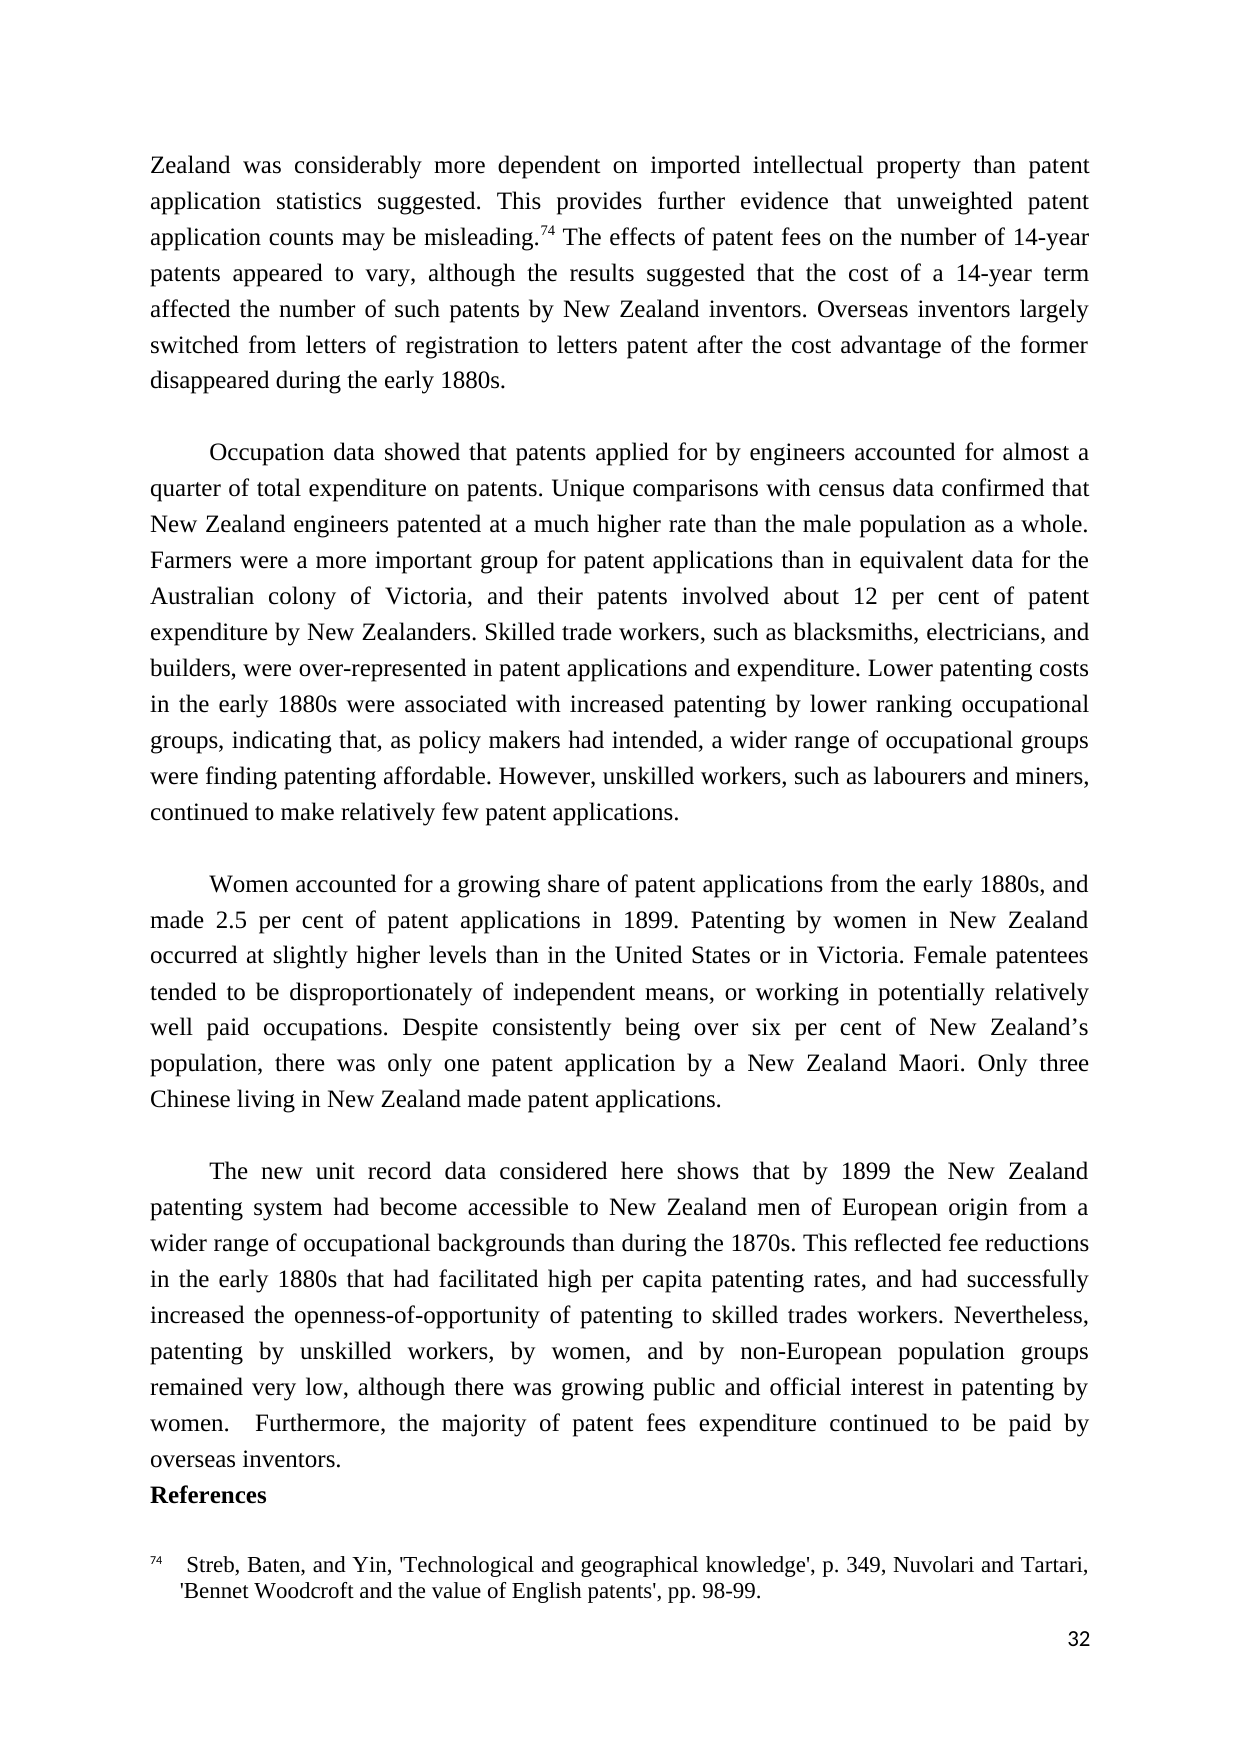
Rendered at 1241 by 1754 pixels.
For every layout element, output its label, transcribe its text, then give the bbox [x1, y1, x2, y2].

text Occupation data showed that patents applied for by engineers accounted for almost a quarter of total expenditure on patents. Unique comparisons with census data confirmed that New Zealand engineers patented at a much higher rate than the male population as a whole. Farmers were a more important group for patent applications than in equivalent data for the Australian colony of Victoria, and their patents involved about 12 per cent of patent expenditure by New Zealanders. Skilled trade workers, such as blacksmiths, electricians, and builders, were over-represented in patent applications and expenditure. Lower patenting costs in the early 1880s were associated with increased patenting by lower ranking occupational groups, indicating that, as policy makers had intended, a wider range of occupational groups were finding patenting affordable. However, unskilled workers, such as labourers and miners, continued to make relatively few patent applications. [150, 437, 1090, 826]
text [150, 150, 1090, 394]
text Women accounted for a growing share of patent applications from the early 1880s, and made 2.5 per cent of patent applications in 1899. Patenting by women in New Zealand occurred at slightly higher levels than in the United States or in Victoria. Female patentees tended to be disproportionately of independent means, or working in potentially relatively well paid occupations. Despite consistently being over six per cent of New Zealand’s population, there was only one patent application by a New Zealand Maori. Only three Chinese living in New Zealand made patent applications. [150, 869, 1090, 1113]
text References [150, 1480, 1078, 1508]
text The new unit record data considered here shows that by 1899 the New Zealand patenting system had become accessible to New Zealand men of European origin from a wider range of occupational backgrounds than during the 1870s. This reflected fee reductions in the early 1880s that had facilitated high per capita patenting rates, and had successfully increased the openness-of-opportunity of patenting to skilled trades workers. Nevertheless, patenting by unskilled workers, by women, and by non-European population groups remained very low, although there was growing public and official interest in patenting by women. Furthermore, the majority of patent fees expenditure continued to be paid by overseas inventors. [150, 1156, 1090, 1472]
